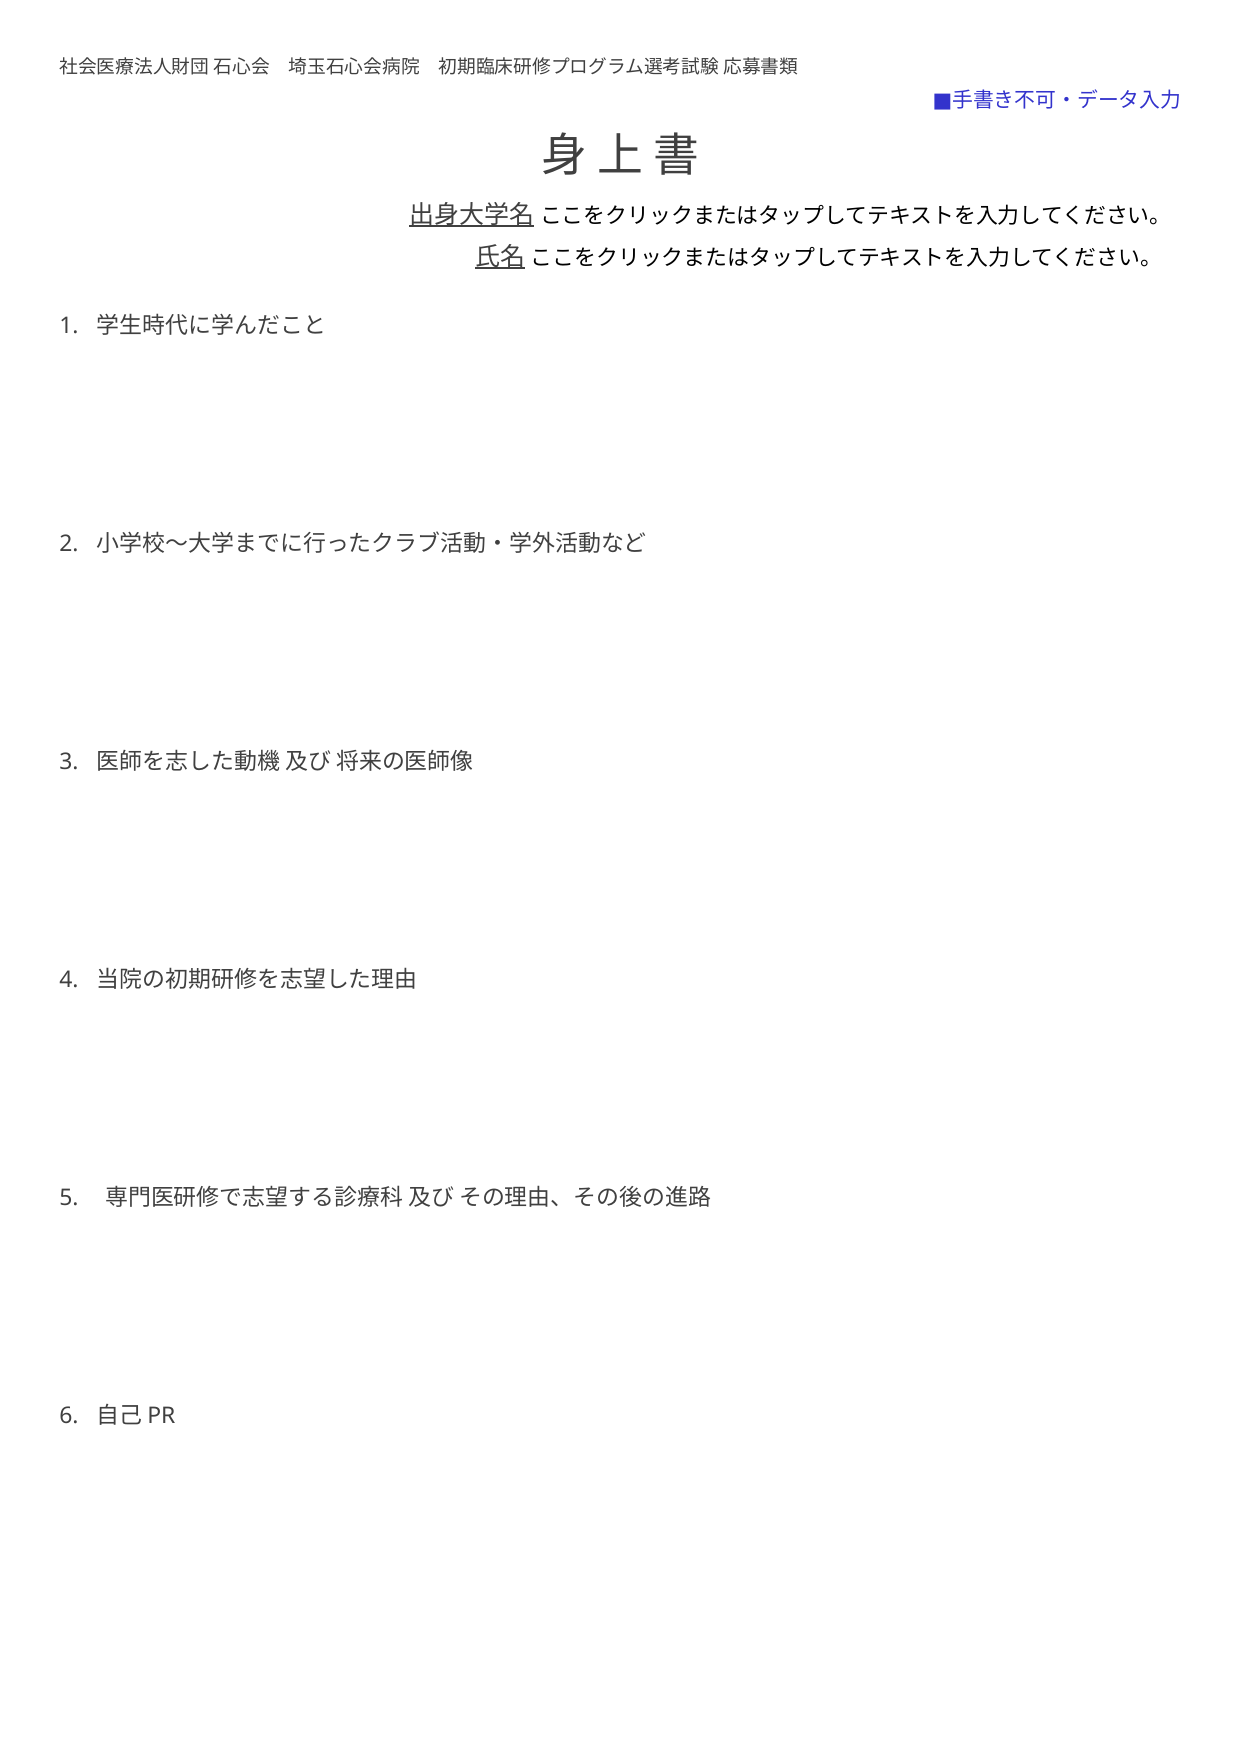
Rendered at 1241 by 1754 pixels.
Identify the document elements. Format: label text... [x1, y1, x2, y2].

text 氏名 [475, 236, 1181, 272]
text 社会医療法人財団 石心会 埼玉石心会病院 初期臨床研修プログラム選考試験 応募書類 [59, 52, 1181, 79]
text ■手書き不可・データ入力 [59, 83, 1181, 113]
list 自己PR [59, 1397, 1181, 1430]
list 学生時代に学んだこと [59, 307, 1181, 340]
list 専門医研修で志望する診療科 及び その理由、その後の進路 [59, 1179, 1181, 1212]
list 医師を志した動機 及び 将来の医師像 [59, 743, 1181, 776]
list 当院の初期研修を志望した理由 [59, 961, 1181, 994]
list 小学校～大学までに行ったクラブ活動・学外活動など [59, 525, 1181, 558]
text 出身大学名 [409, 194, 1181, 231]
text 身 上 書 [59, 118, 1181, 184]
